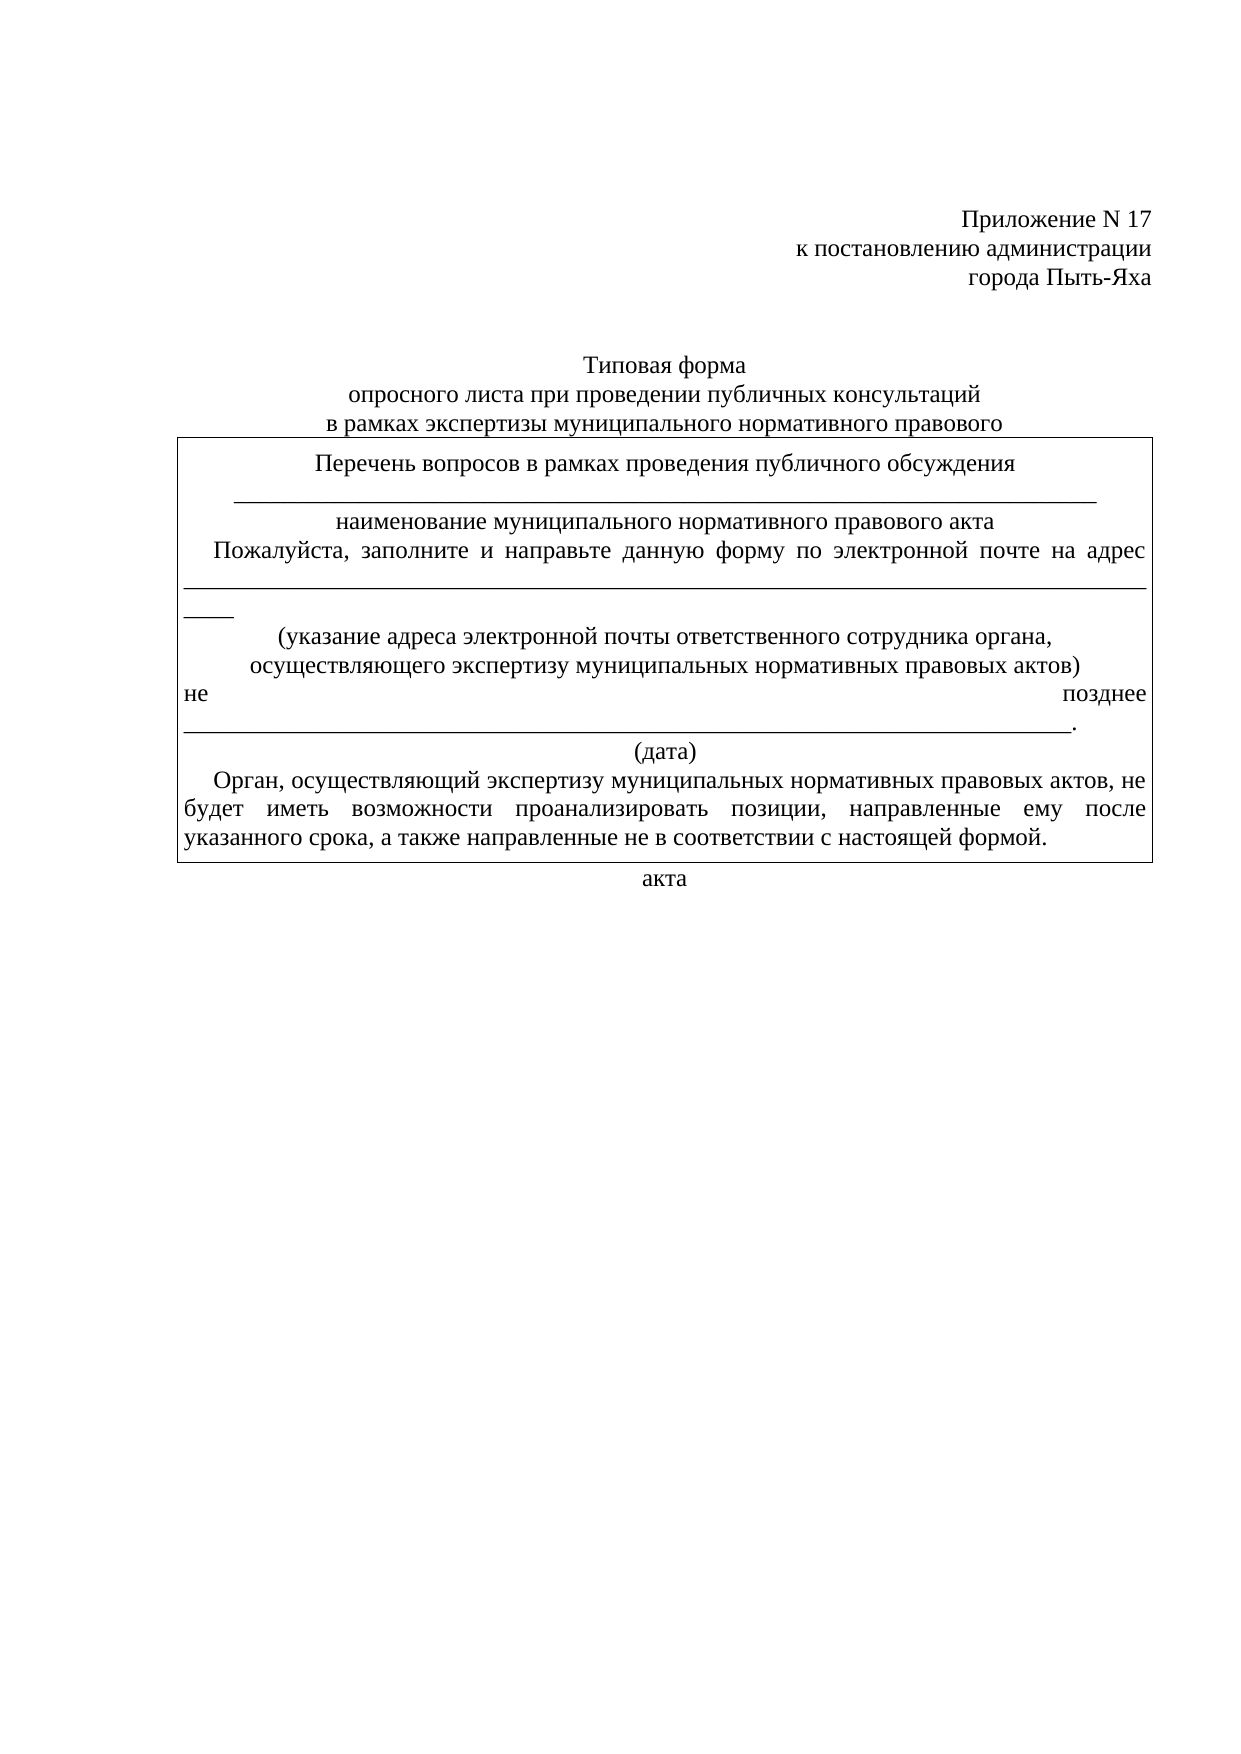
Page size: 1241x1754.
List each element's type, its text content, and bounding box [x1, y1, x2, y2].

text опросного листа при проведении публичных консультаций [177, 379, 1152, 408]
text акта [177, 863, 1152, 891]
text Приложение N 17 [177, 204, 1152, 233]
table_header Перечень вопросов в рамках проведения публичного обсуждения _____________________________________________________________________ наименование муниципального нормативного правового акта Пожалуйста, заполните и направьте данную форму по электронной почте на адрес _________________________________________________________________________________ (указание адреса электронной почты ответственного сотрудника органа, осуществляющего экспертизу муниципальных нормативных правовых актов) не позднее _______________________________________________________________________. (дата) Орган, осуществляющий экспертизу муниципальных нормативных правовых актов, не будет иметь возможности проанализировать позиции, направленные ему после указанного срока, а также направленные не в соответствии с настоящей формой. [178, 438, 1152, 862]
text к постановлению администрации [177, 233, 1152, 262]
text в рамках экспертизы муниципального нормативного правового [177, 408, 1152, 437]
text города Пыть-Яха [177, 262, 1152, 291]
text Типовая форма [177, 351, 1152, 379]
